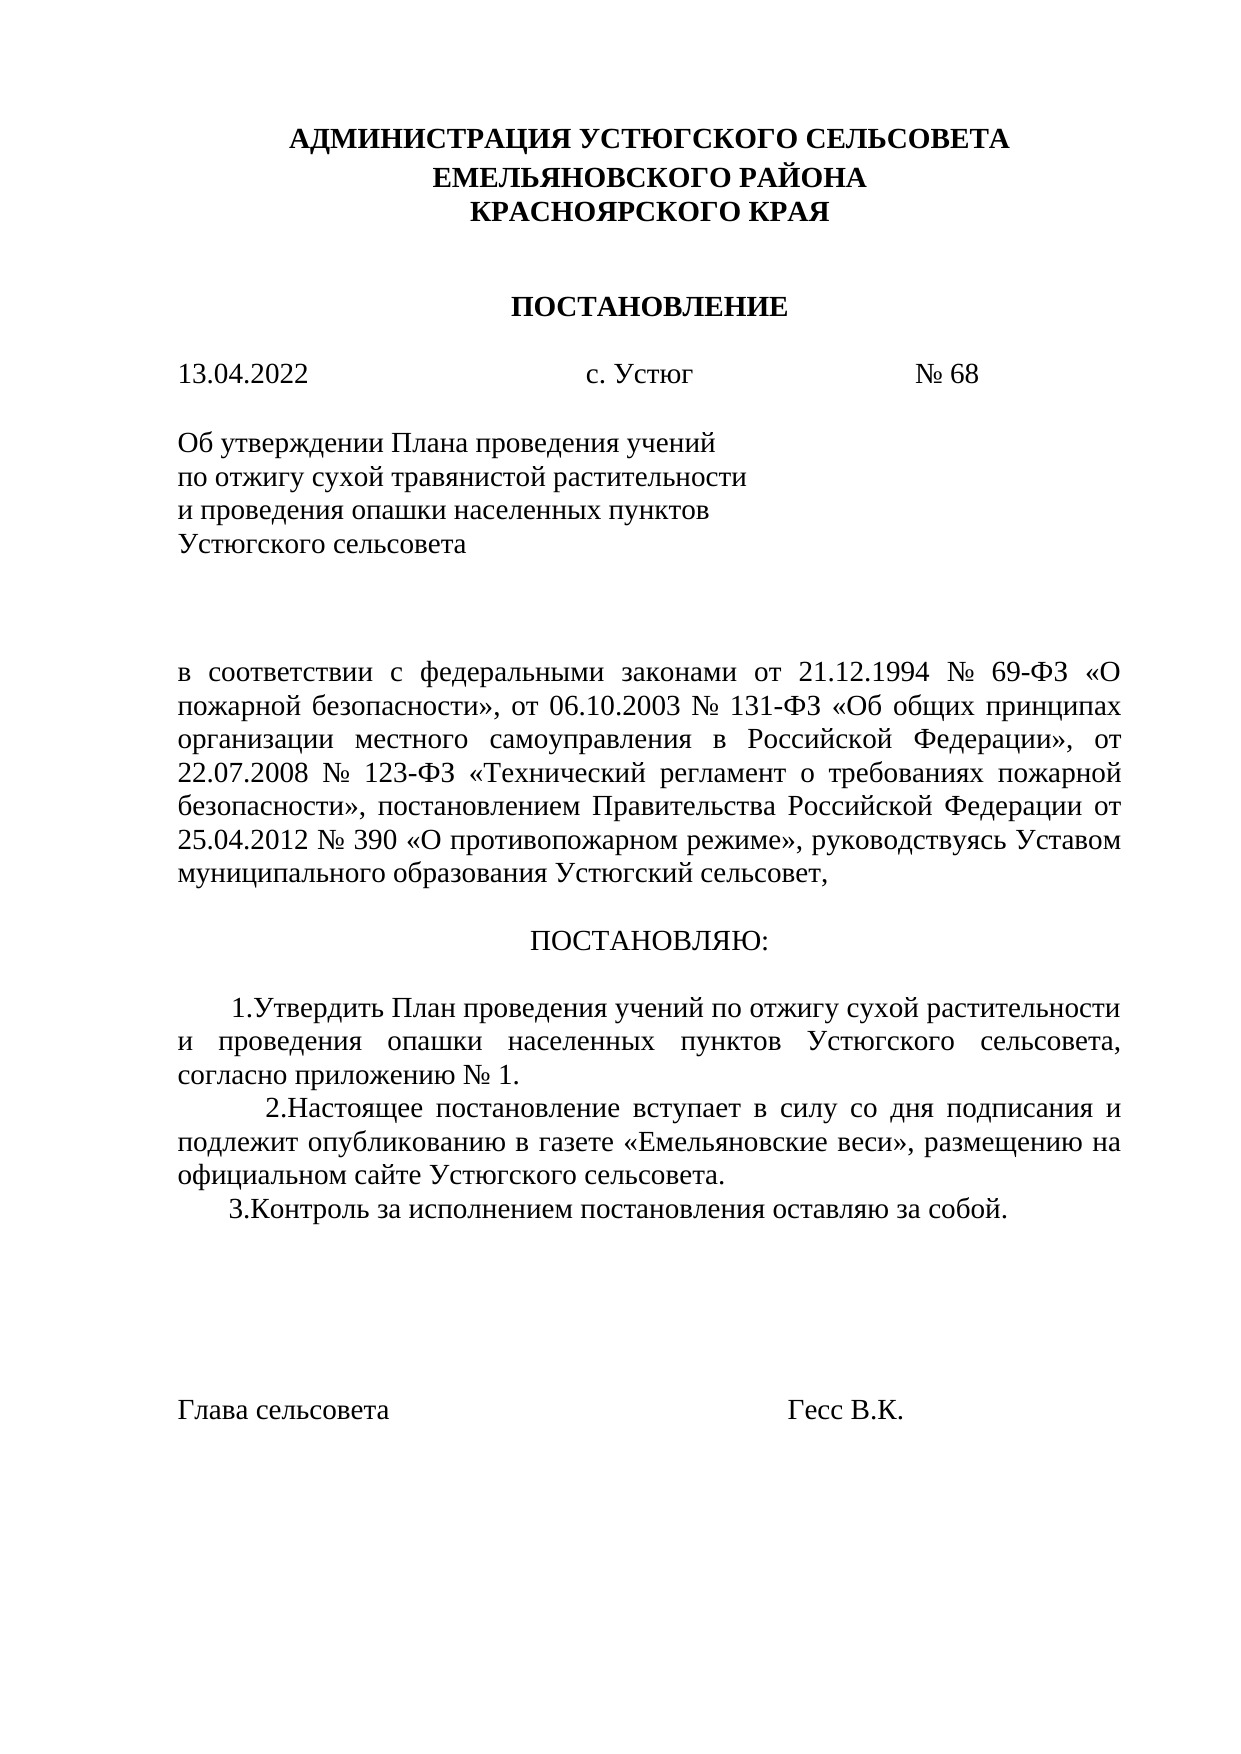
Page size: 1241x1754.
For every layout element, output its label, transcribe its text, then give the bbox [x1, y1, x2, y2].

text 2.Настоящее постановление вступает в силу со дня подписания и подлежит опубликованию в газете «Емельяновские веси», размещению на официальном сайте Устюгского сельсовета. [177, 1090, 1122, 1191]
text ПОСТАНОВЛЕНИЕ [177, 289, 1122, 322]
text по отжигу сухой травянистой растительности [177, 459, 1122, 492]
text и проведения опашки населенных пунктов [177, 492, 1122, 526]
text Об утверждении Плана проведения учений [177, 425, 1122, 459]
text ПОСТАНОВЛЯЮ: [177, 923, 1122, 956]
text ЕМЕЛЬЯНОВСКОГО РАЙОНА [177, 160, 1122, 194]
text Глава сельсовета Гесс В.К. [177, 1392, 1122, 1426]
text Устюгского сельсовета [177, 526, 1122, 559]
text 13.04.2022 с. Устюг № 68 [177, 356, 1122, 389]
text 1.Утвердить План проведения учений по отжигу сухой растительности и проведения опашки населенных пунктов Устюгского сельсовета, согласно приложению № 1. [177, 990, 1122, 1090]
text 3.Контроль за исполнением постановления оставляю за собой. [177, 1191, 1122, 1224]
text в соответствии с федеральными законами от 21.12.1994 № 69-ФЗ «О пожарной безопасности», от 06.10.2003 № 131-ФЗ «Об общих принципах организации местного самоуправления в Российской Федерации», от 22.07.2008 № 123-ФЗ «Технический регламент о требованиях пожарной безопасности», постановлением Правительства Российской Федерации от 25.04.2012 № 390 «О противопожарном режиме», руководствуясь Уставом муниципального образования Устюгский сельсовет, [177, 654, 1122, 889]
text КРАСНОЯРСКОГО КРАЯ [177, 194, 1122, 227]
text АДМИНИСТРАЦИЯ УСТЮГСКОГО СЕЛЬСОВЕТА [177, 122, 1122, 155]
